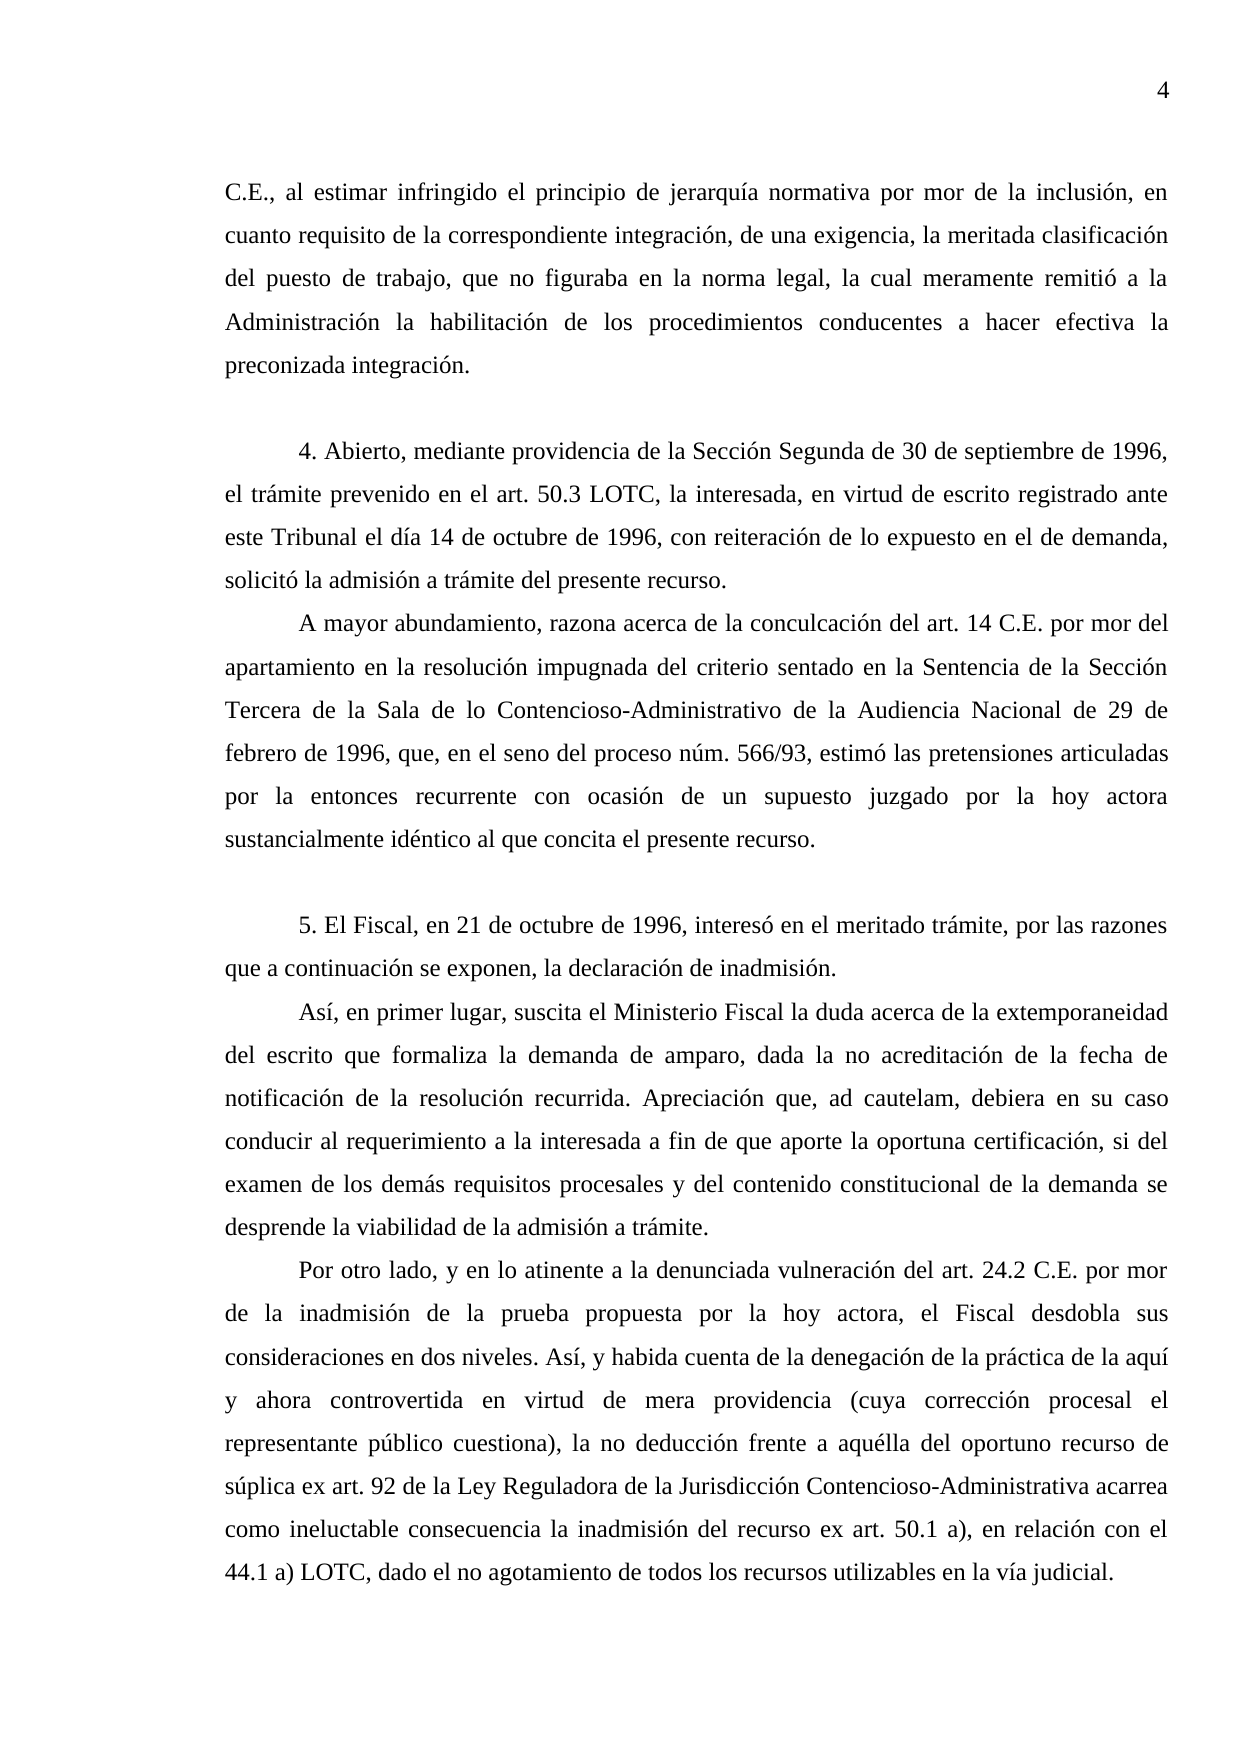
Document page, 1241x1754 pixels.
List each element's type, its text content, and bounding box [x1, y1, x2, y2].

text Por otro lado, y en lo atinente a la denunciada vulneración del art. 24.2 C.E. por mor de la inadmisión de la prueba propuesta por la hoy actora, el Fiscal desdobla sus consideraciones en dos niveles. Así, y habida cuenta de la denegación de la práctica de la aquí y ahora controvertida en virtud de mera providencia (cuya corrección procesal el representante público cuestiona), la no deducción frente a aquélla del oportuno recurso de súplica ex art. 92 de la Ley Reguladora de la Jurisdicción Contencioso-Administrativa acarrea como ineluctable consecuencia la inadmisión del recurso ex art. 50.1 a), en relación con el 44.1 a) LOTC, dado el no agotamiento de todos los recursos utilizables en la vía judicial. [224, 1255, 1169, 1586]
text Así, en primer lugar, suscita el Ministerio Fiscal la duda acerca de la extemporaneidad del escrito que formaliza la demanda de amparo, dada la no acreditación de la fecha de notificación de la resolución recurrida. Apreciación que, ad cautelam, debiera en su caso conducir al requerimiento a la interesada a fin de que aporte la oportuna certificación, si del examen de los demás requisitos procesales y del contenido constitucional de la demanda se desprende la viabilidad de la admisión a trámite. [224, 997, 1169, 1241]
text A mayor abundamiento, razona acerca de la conculcación del art. 14 C.E. por mor del apartamiento en la resolución impugnada del criterio sentado en la Sentencia de la Sección Tercera de la Sala de lo Contencioso-Administrativo de la Audiencia Nacional de 29 de febrero de 1996, que, en el seno del proceso núm. 566/93, estimó las pretensiones articuladas por la entonces recurrente con ocasión de un supuesto juzgado por la hoy actora sustancialmente idéntico al que concita el presente recurso. [224, 608, 1169, 853]
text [224, 177, 1169, 378]
text 5. El Fiscal, en 21 de octubre de 1996, interesó en el meritado trámite, por las razones que a continuación se exponen, la declaración de inadmisión. [224, 910, 1169, 982]
text 4. Abierto, mediante providencia de la Sección Segunda de 30 de septiembre de 1996, el trámite prevenido en el art. 50.3 LOTC, la interesada, en virtud de escrito registrado ante este Tribunal el día 14 de octubre de 1996, con reiteración de lo expuesto en el de demanda, solicitó la admisión a trámite del presente recurso. [224, 436, 1169, 594]
